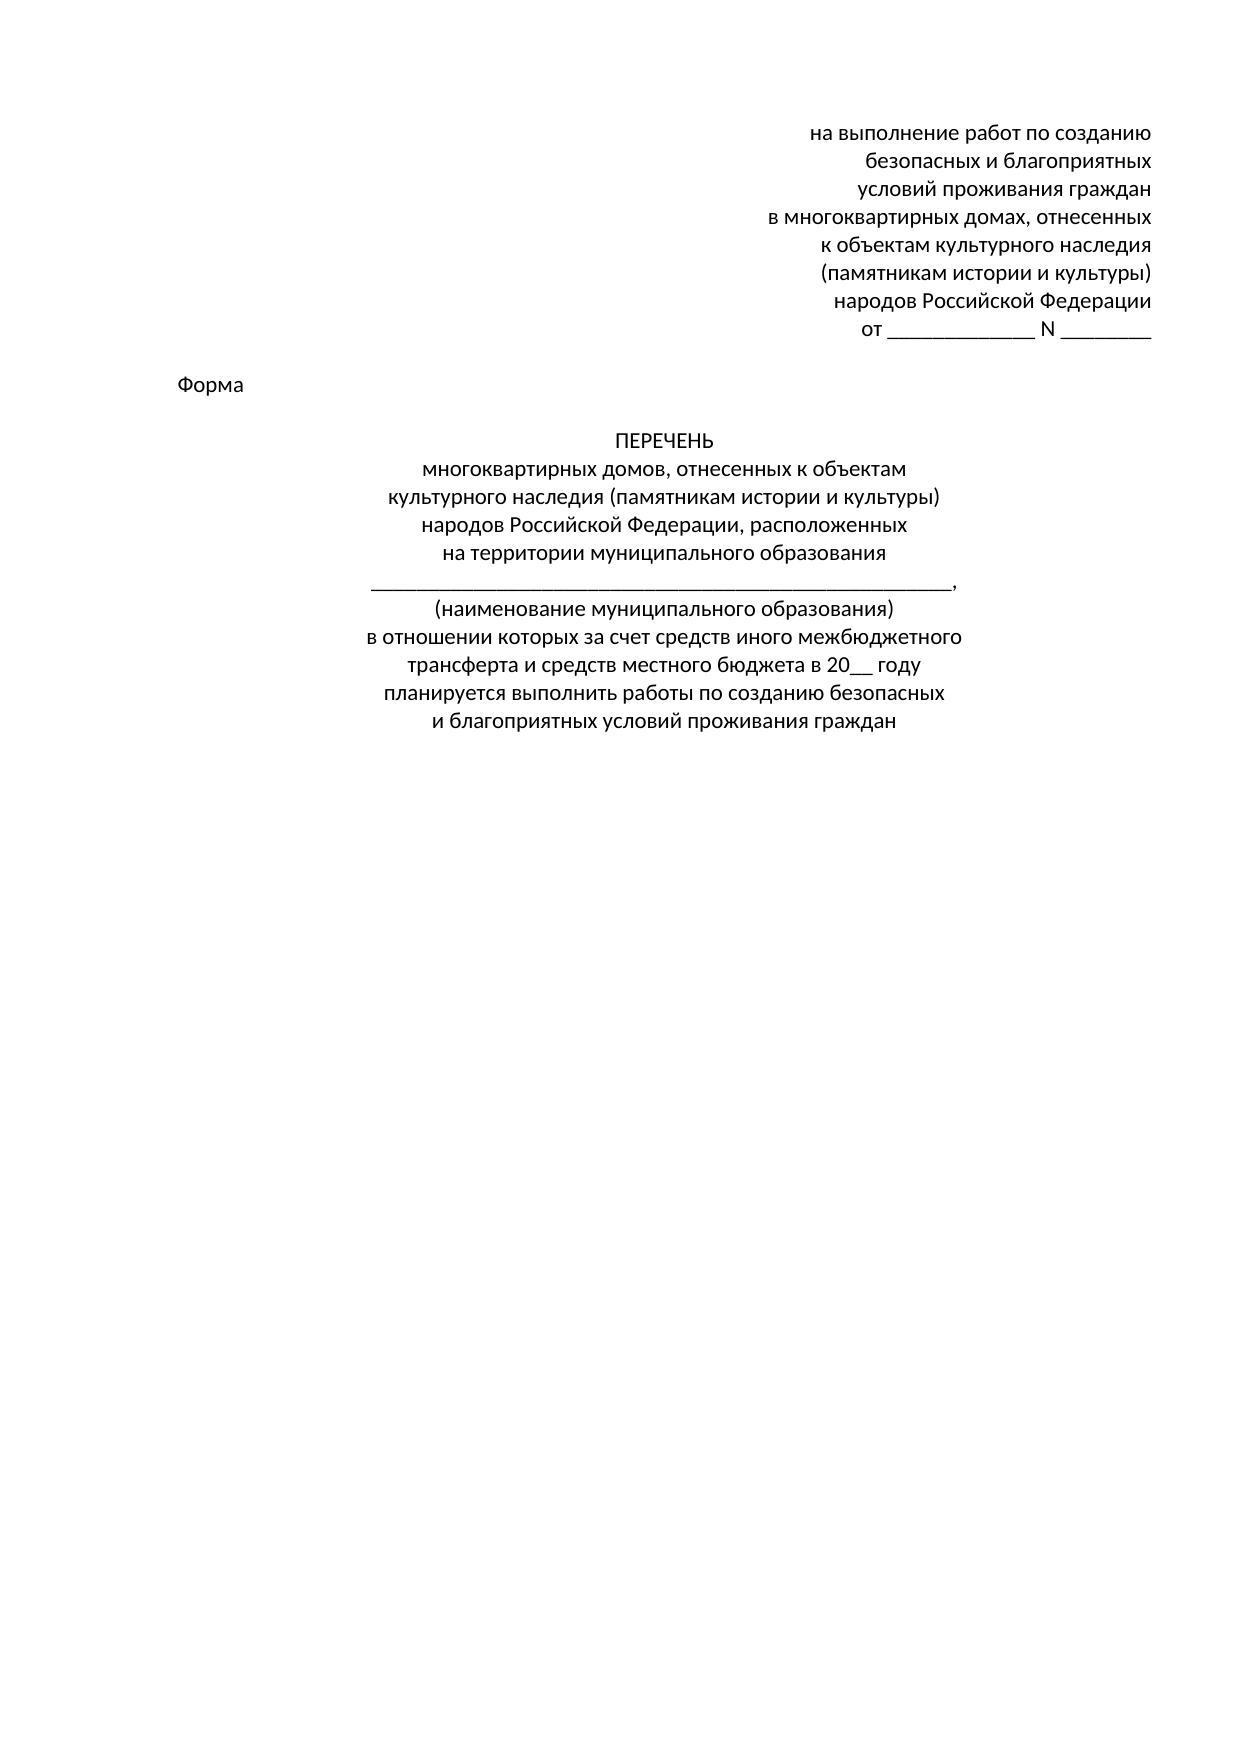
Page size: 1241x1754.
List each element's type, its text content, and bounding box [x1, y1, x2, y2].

text на территории муниципального образования [177, 538, 1152, 566]
text от _____________ N ________ [177, 314, 1152, 342]
text безопасных и благоприятных [177, 146, 1152, 174]
text ___________________________________________________, [177, 566, 1152, 594]
text (памятникам истории и культуры) [177, 258, 1152, 286]
text планируется выполнить работы по созданию безопасных [177, 678, 1152, 707]
text на выполнение работ по созданию [177, 118, 1152, 146]
text в отношении которых за счет средств иного межбюджетного [177, 622, 1152, 651]
text народов Российской Федерации, расположенных [177, 510, 1152, 538]
text ПЕРЕЧЕНЬ [177, 426, 1152, 454]
text трансферта и средств местного бюджета в 20__ году [177, 651, 1152, 678]
text Форма [177, 370, 1152, 398]
text и благоприятных условий проживания граждан [177, 707, 1152, 734]
text (наименование муниципального образования) [177, 594, 1152, 622]
text культурного наследия (памятникам истории и культуры) [177, 482, 1152, 510]
text многоквартирных домов, отнесенных к объектам [177, 454, 1152, 482]
text народов Российской Федерации [177, 286, 1152, 314]
text к объектам культурного наследия [177, 230, 1152, 258]
text условий проживания граждан [177, 174, 1152, 202]
text в многоквартирных домах, отнесенных [177, 202, 1152, 230]
